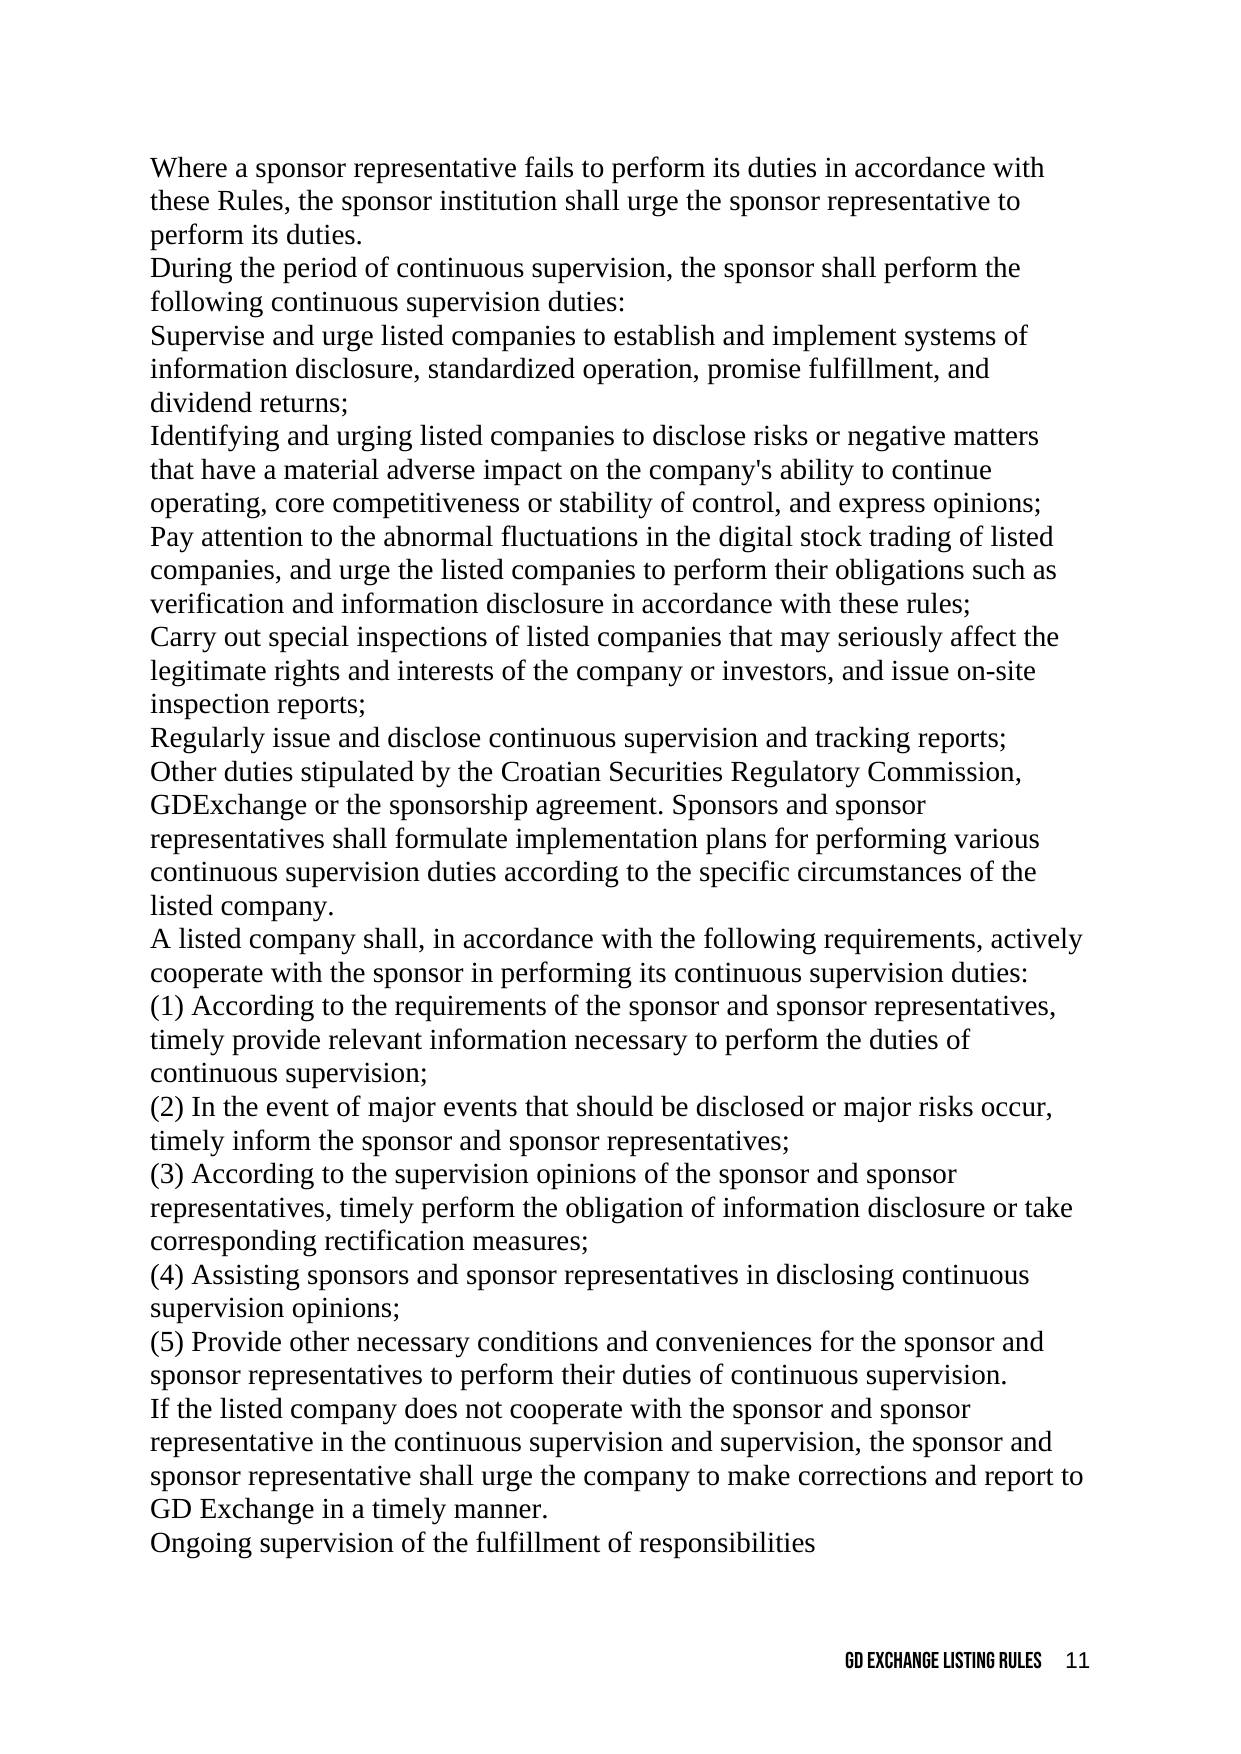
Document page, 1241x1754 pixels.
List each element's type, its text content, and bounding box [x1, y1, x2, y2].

text (3) According to the supervision opinions of the sponsor and sponsor representatives, timely perform the obligation of information disclosure or take corresponding rectification measures; [150, 1156, 1090, 1257]
text (1) According to the requirements of the sponsor and sponsor representatives, timely provide relevant information necessary to perform the duties of continuous supervision; [150, 988, 1090, 1089]
text Carry out special inspections of listed companies that may seriously affect the legitimate rights and interests of the company or investors, and issue on-site inspection reports; [150, 619, 1090, 720]
text Where a sponsor representative fails to perform its duties in accordance with these Rules, the sponsor institution shall urge the sponsor representative to perform its duties. [150, 150, 1090, 251]
text Ongoing supervision of the fulfillment of responsibilities [150, 1525, 1090, 1559]
text A listed company shall, in accordance with the following requirements, actively cooperate with the sponsor in performing its continuous supervision duties: [150, 921, 1090, 988]
text (2) In the event of major events that should be disclosed or major risks occur, timely inform the sponsor and sponsor representatives; [150, 1089, 1090, 1156]
text Other duties stipulated by the Croatian Securities Regulatory Commission, GDExchange or the sponsorship agreement. Sponsors and sponsor representatives shall formulate implementation plans for performing various continuous supervision duties according to the specific circumstances of the listed company. [150, 754, 1090, 921]
text (5) Provide other necessary conditions and conveniences for the sponsor and sponsor representatives to perform their duties of continuous supervision. [150, 1324, 1090, 1391]
text Pay attention to the abnormal fluctuations in the digital stock trading of listed companies, and urge the listed companies to perform their obligations such as verification and information disclosure in accordance with these rules; [150, 519, 1090, 619]
text During the period of continuous supervision, the sponsor shall perform the following continuous supervision duties: [150, 251, 1090, 318]
text Regularly issue and disclose continuous supervision and tracking reports; [150, 720, 1090, 754]
text Identifying and urging listed companies to disclose risks or negative matters that have a material adverse impact on the company's ability to continue operating, core competitiveness or stability of control, and express opinions; [150, 418, 1090, 519]
text If the listed company does not cooperate with the sponsor and sponsor representative in the continuous supervision and supervision, the sponsor and sponsor representative shall urge the company to make corrections and report to GD Exchange in a timely manner. [150, 1391, 1090, 1525]
text (4) Assisting sponsors and sponsor representatives in disclosing continuous supervision opinions; [150, 1257, 1090, 1324]
text Supervise and urge listed companies to establish and implement systems of information disclosure, standardized operation, promise fulfillment, and dividend returns; [150, 318, 1090, 418]
